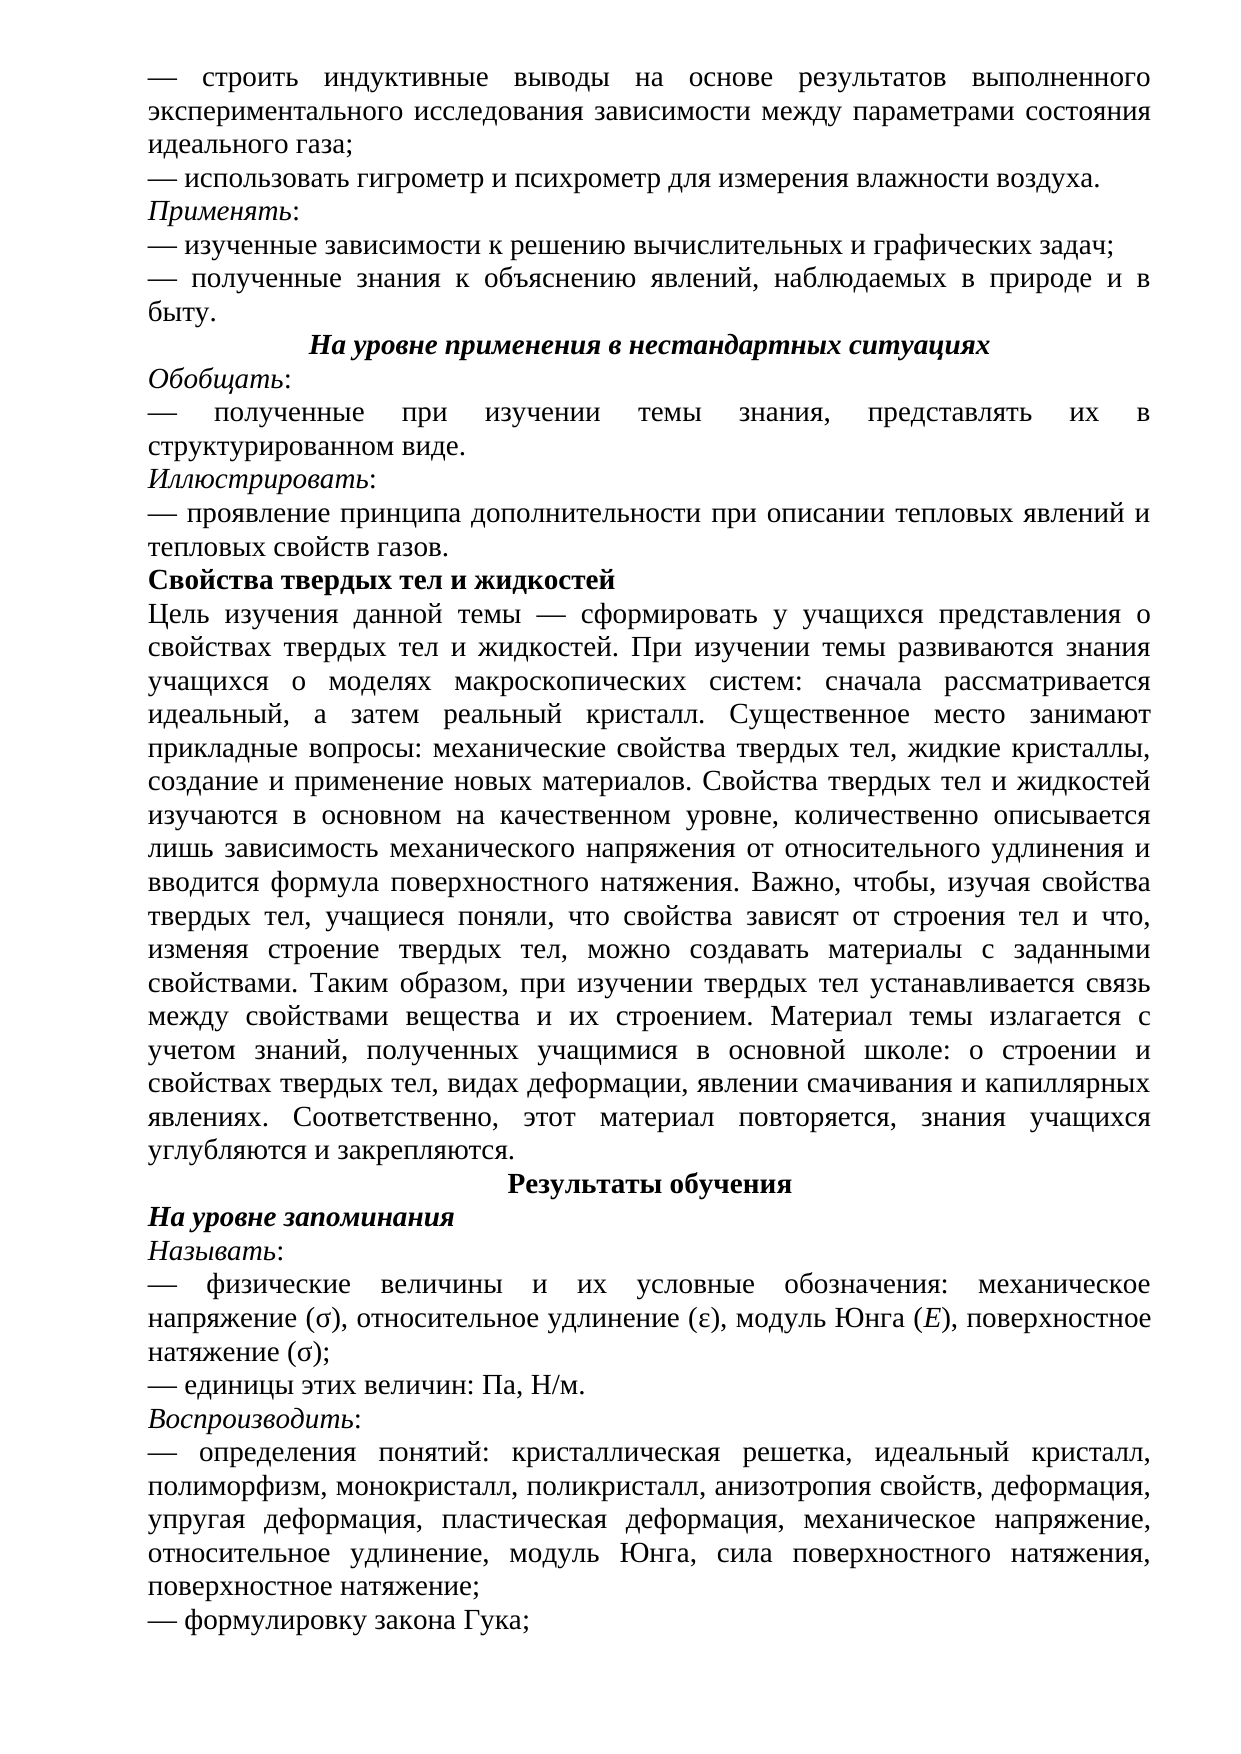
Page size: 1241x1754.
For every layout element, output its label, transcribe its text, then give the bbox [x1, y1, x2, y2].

text — определения понятий: кристаллическая решетка, идеальный кристалл, полиморфизм, монокристалл, поликристалл, анизотропия свойств, деформация, упругая деформация, пластическая деформация, механическое напряжение, относительное удлинение, модуль Юнга, сила поверхностного натяжения, поверхностное натяжение; [148, 1434, 1152, 1602]
text — изученные зависимости к решению вычислительных и графических задач; [148, 227, 1152, 260]
text — физические величины и их условные обозначения: механическое напряжение (σ), относительное удлинение (ε), модуль Юнга (Е), поверхностное натяжение (σ); [148, 1267, 1152, 1367]
text Цель изучения данной темы — сформировать у учащихся представления о свойствах твердых тел и жидкостей. При изучении темы развиваются знания учащихся о моделях макроскопических систем: сначала рассматривается идеальный, а затем реальный кристалл. Существенное место занимают прикладные вопросы: механические свойства твердых тел, жидкие кристаллы, создание и применение новых материалов. Свойства твердых тел и жидкостей изучаются в основном на качественном уровне, количественно описывается лишь зависимость механического напряжения от относительного удлинения и вводится формула поверхностного натяжения. Важно, чтобы, изучая свойства твердых тел, учащиеся поняли, что свойства зависят от строения тел и что, изменяя строение твердых тел, можно создавать материалы с заданными свойствами. Таким образом, при изучении твердых тел устанавливается связь между свойствами вещества и их строением. Материал темы излагается с учетом знаний, полученных учащимися в основной школе: о строении и свойствах твердых тел, видах деформации, явлении смачивания и капиллярных явлениях. Соответственно, этот материал повторяется, знания учащихся углубляются и закрепляются. [148, 596, 1152, 1166]
text — проявление принципа дополнительности при описании тепловых явлений и тепловых свойств газов. [148, 495, 1152, 562]
text На уровне применения в нестандартных ситуациях [148, 327, 1152, 361]
text Результаты обучения [148, 1166, 1152, 1199]
text — строить индуктивные выводы на основе результатов выполненного экспериментального исследования зависимости между параметрами состояния идеального газа; [148, 59, 1152, 160]
text — единицы этих величин: Па, Н/м. [148, 1367, 1152, 1401]
text Называть: [148, 1233, 1152, 1267]
text Иллюстрировать: [148, 462, 1152, 495]
text — полученные знания к объяснению явлений, наблюдаемых в природе и в быту. [148, 260, 1152, 327]
text — использовать гигрометр и психрометр для измерения влажности воздуха. [148, 160, 1152, 193]
text Воспроизводить: [148, 1401, 1152, 1434]
text Свойства твердых тел и жидкостей [148, 562, 1152, 596]
text На уровне запоминания [148, 1199, 1152, 1233]
text Обобщать: [148, 361, 1152, 394]
text Применять: [148, 193, 1152, 227]
text — формулировку закона Гука; [148, 1602, 1152, 1636]
text — полученные при изучении темы знания, представлять их в структурированном виде. [148, 394, 1152, 462]
